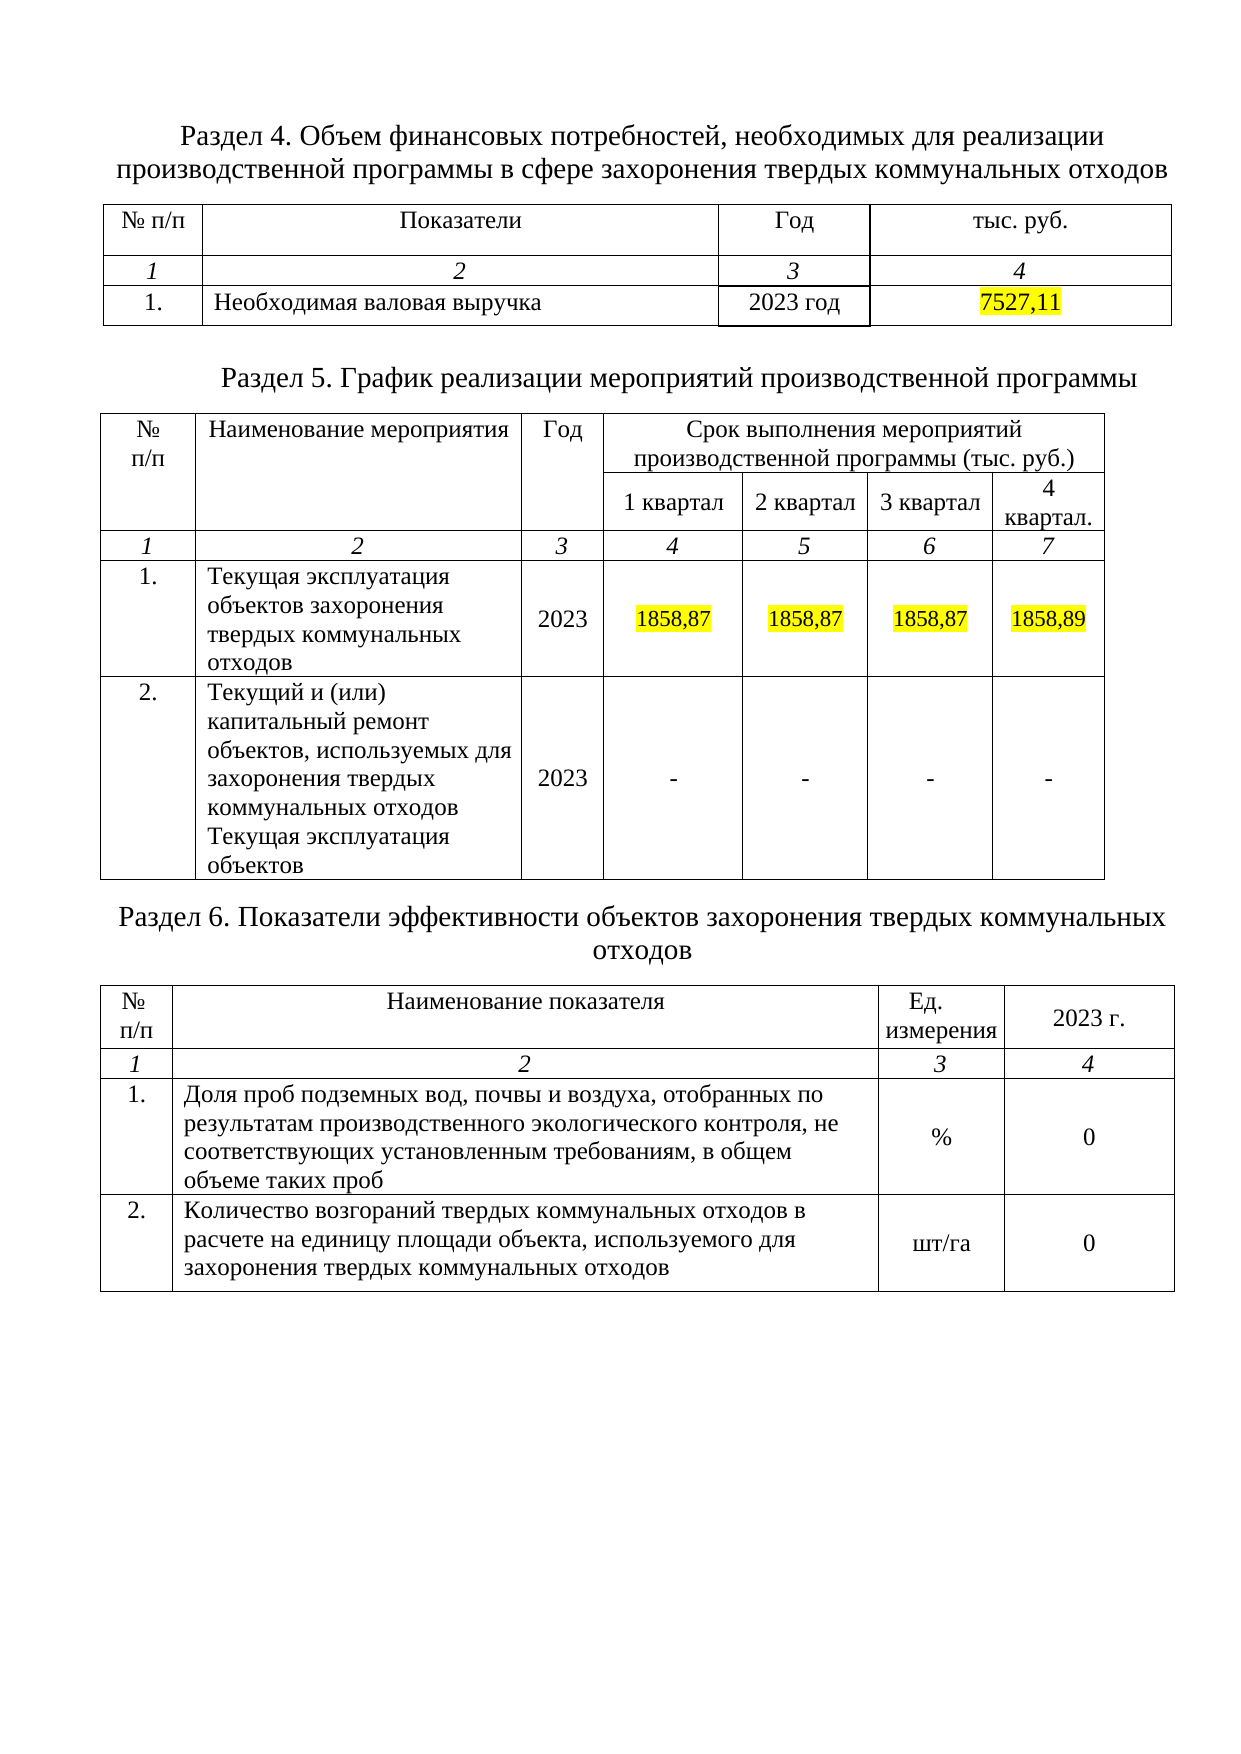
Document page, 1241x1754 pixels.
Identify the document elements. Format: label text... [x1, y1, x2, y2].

table_header Наименование мероприятия [196, 414, 521, 530]
table_header Показатели [203, 205, 718, 255]
table_cell 1. [101, 1079, 172, 1194]
table_cell 0 [1005, 1195, 1174, 1291]
table_header Срок выполнения мероприятий производственной программы (тыс. руб.) [604, 414, 1104, 472]
table_cell - [993, 677, 1104, 878]
table_cell 2. [101, 1195, 172, 1291]
table_cell 1. [104, 286, 202, 325]
table_cell 2. [101, 677, 195, 878]
table_cell 7527,11 [871, 286, 1171, 325]
table_cell 4 [871, 256, 1171, 285]
table_header № п/п [104, 205, 202, 255]
table_cell 2023 год [719, 287, 869, 325]
table_cell 1 [104, 256, 202, 285]
table_cell 4 [1005, 1049, 1174, 1078]
table_cell 4 квартал. [993, 473, 1104, 530]
table_cell 2023 [522, 561, 603, 676]
table_cell 0 [1005, 1079, 1174, 1194]
table_cell 2 [196, 531, 521, 560]
text Раздел 6. Показатели эффективности объектов захоронения твердых коммунальных отходов [103, 899, 1181, 966]
table_cell 3 [719, 256, 869, 285]
table_header Наименование показателя [173, 986, 878, 1048]
table_cell 3 квартал [868, 473, 992, 530]
table_header Ед. измерения [879, 986, 1004, 1048]
table_cell 2023 [522, 677, 603, 878]
table_header № п/п [101, 986, 172, 1048]
table_cell 7 [993, 531, 1104, 560]
table_header № п/п [101, 414, 195, 530]
table_cell 5 [743, 531, 867, 560]
table_cell 1858,87 [868, 561, 992, 676]
table_cell Текущая эксплуатация объектов захоронения твердых коммунальных отходов [196, 561, 521, 676]
table_cell 2 [173, 1049, 878, 1078]
table_cell 1 квартал [604, 473, 742, 530]
table_cell Доля проб подземных вод, почвы и воздуха, отобранных по результатам производственного экологического контроля, не соответствующих установленным требованиям, в общем объеме таких проб [173, 1079, 878, 1194]
table_cell 2 квартал [743, 473, 867, 530]
table_cell шт/га [879, 1195, 1004, 1291]
table_header Год [522, 414, 603, 530]
table_cell Текущий и (или) капитальный ремонт объектов, используемых для захоронения твердых коммунальных отходов Текущая эксплуатация объектов [196, 677, 521, 878]
table_header Год [719, 205, 869, 255]
table_cell - [743, 677, 867, 878]
table_cell 1 [101, 1049, 172, 1078]
text Раздел 4. Объем финансовых потребностей, необходимых для реализации производственной программы в сфере захоронения твердых коммунальных отходов [103, 118, 1181, 185]
table_cell 3 [879, 1049, 1004, 1078]
table_cell 1858,87 [743, 561, 867, 676]
table_cell 1858,87 [604, 561, 742, 676]
table_cell - [604, 677, 742, 878]
table_header тыс. руб. [871, 205, 1171, 255]
table_header 2023 г. [1005, 986, 1174, 1048]
table_cell Количество возгораний твердых коммунальных отходов в расчете на единицу площади объекта, используемого для захоронения твердых коммунальных отходов [173, 1195, 878, 1291]
table_cell Необходимая валовая выручка [203, 286, 718, 325]
table_cell 1. [101, 561, 195, 676]
table_cell % [879, 1079, 1004, 1194]
table_cell 2 [203, 256, 718, 285]
text Раздел 5. График реализации мероприятий производственной программы [177, 361, 1181, 394]
table_cell 3 [522, 531, 603, 560]
table_cell 1 [101, 531, 195, 560]
table_cell 6 [868, 531, 992, 560]
table_cell 1858,89 [993, 561, 1104, 676]
table_cell 4 [604, 531, 742, 560]
table_cell - [868, 677, 992, 878]
